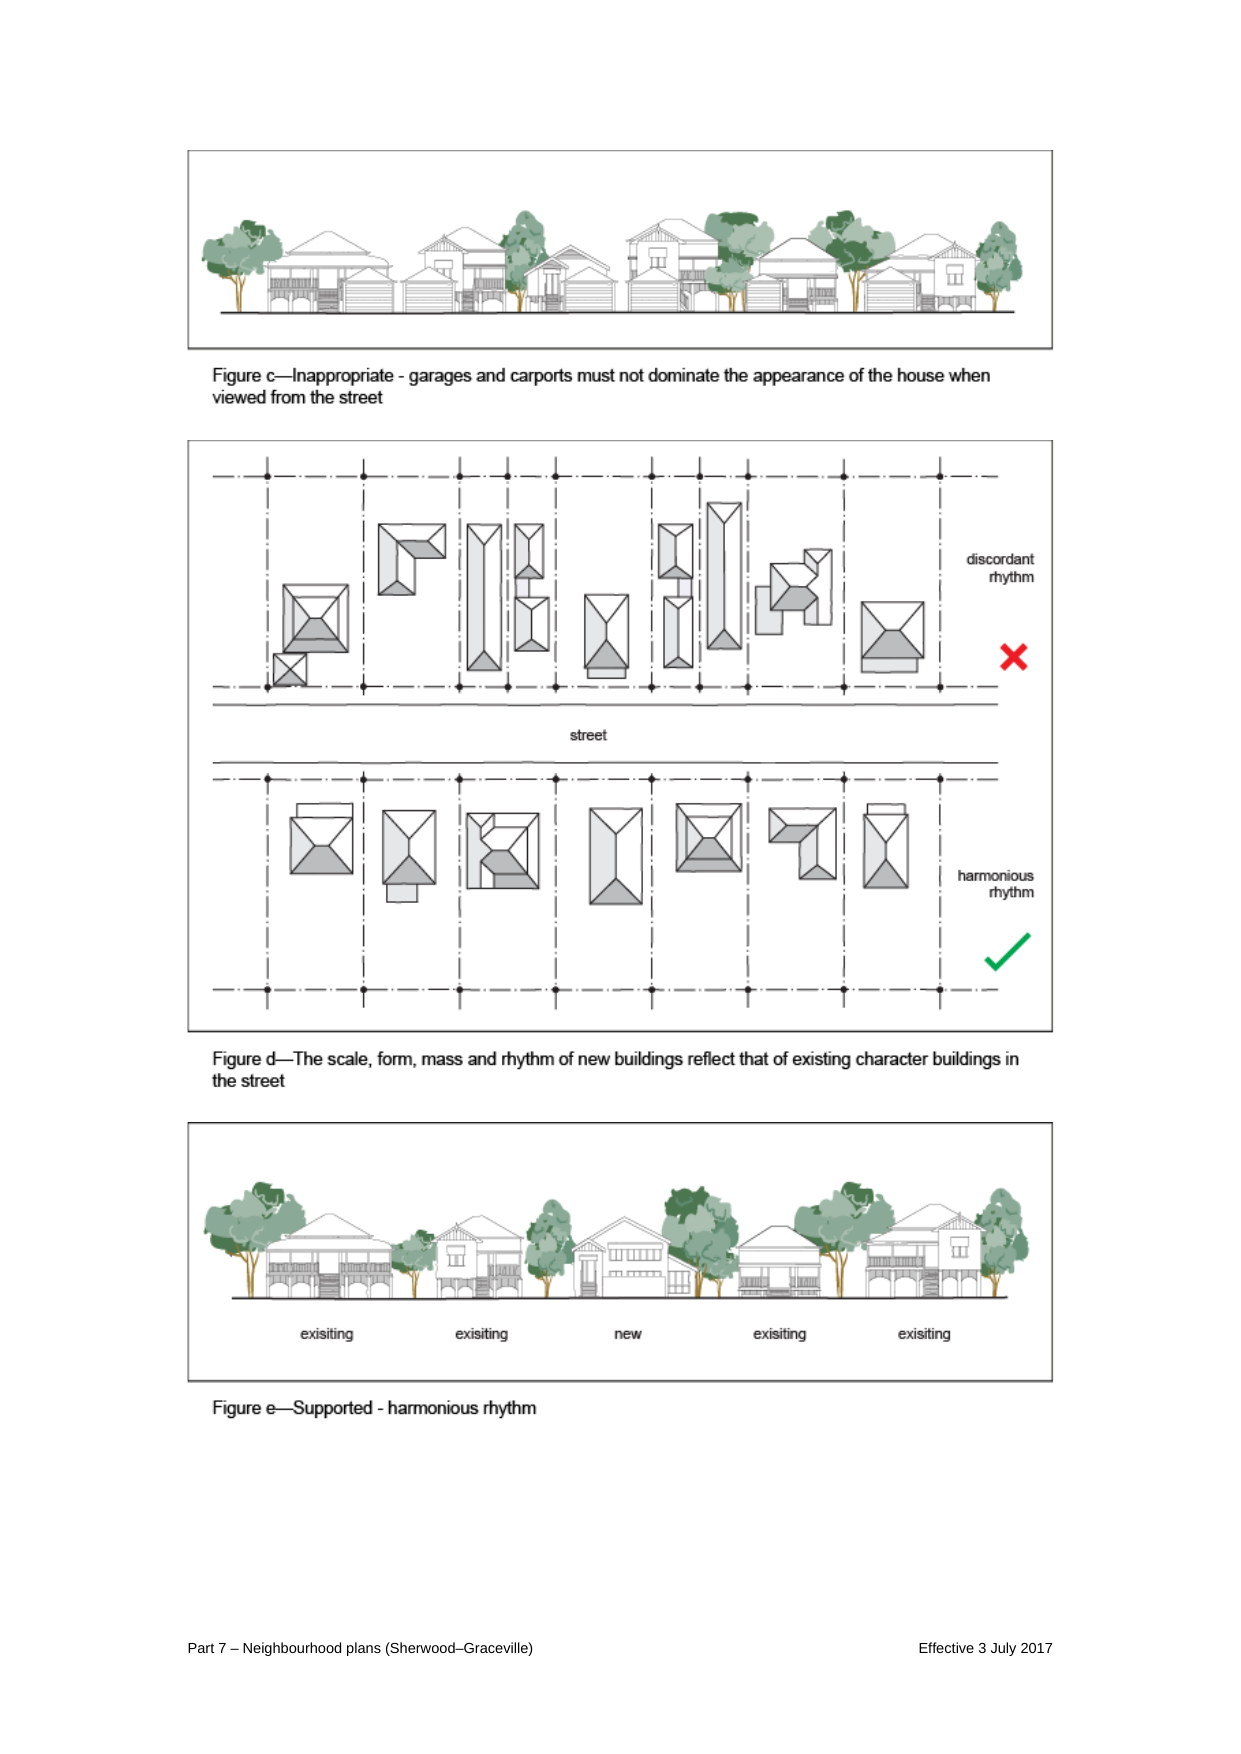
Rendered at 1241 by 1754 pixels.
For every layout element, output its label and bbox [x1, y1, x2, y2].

picture [187, 150, 1054, 416]
picture [187, 440, 1054, 1098]
picture [187, 1122, 1054, 1432]
